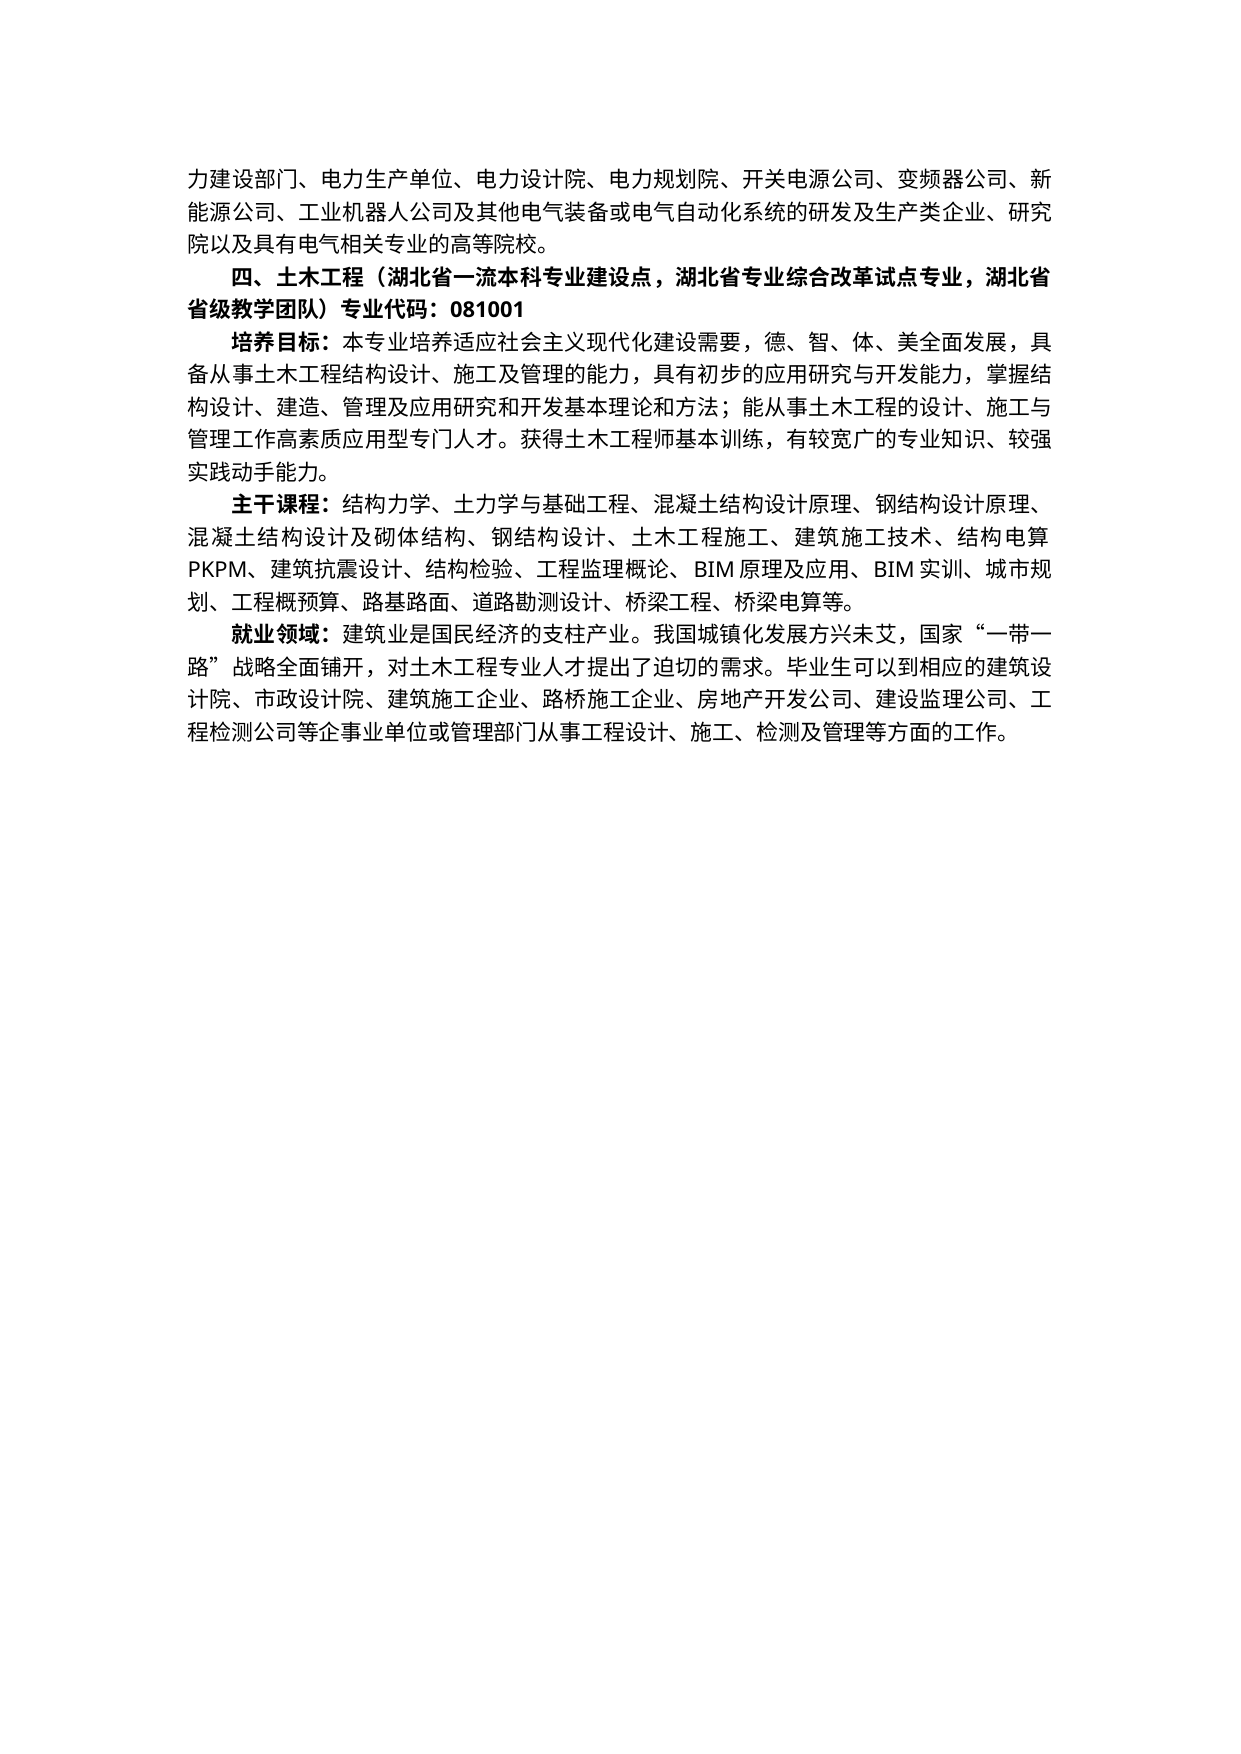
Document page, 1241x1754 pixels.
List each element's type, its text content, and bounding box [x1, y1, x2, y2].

text 就业领域：建筑业是国民经济的支柱产业。我国城镇化发展方兴未艾，国家“一带一路”战略全面铺开，对土木工程专业人才提出了迫切的需求。毕业生可以到相应的建筑设计院、市政设计院、建筑施工企业、路桥施工企业、房地产开发公司、建设监理公司、工程检测公司等企事业单位或管理部门从事工程设计、施工、检测及管理等方面的工作。 [187, 617, 1053, 747]
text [187, 162, 1053, 259]
text 主干课程：结构力学、土力学与基础工程、混凝土结构设计原理、钢结构设计原理、混凝土结构设计及砌体结构、钢结构设计、土木工程施工、建筑施工技术、结构电算PKPM、建筑抗震设计、结构检验、工程监理概论、BIM原理及应用、BIM实训、城市规划、工程概预算、路基路面、道路勘测设计、桥梁工程、桥梁电算等。 [187, 487, 1053, 617]
text 四、土木工程（湖北省一流本科专业建设点，湖北省专业综合改革试点专业，湖北省省级教学团队）专业代码：081001 [187, 259, 1053, 324]
text 培养目标：本专业培养适应社会主义现代化建设需要，德、智、体、美全面发展，具备从事土木工程结构设计、施工及管理的能力，具有初步的应用研究与开发能力，掌握结构设计、建造、管理及应用研究和开发基本理论和方法；能从事土木工程的设计、施工与管理工作高素质应用型专门人才。获得土木工程师基本训练，有较宽广的专业知识、较强实践动手能力。 [187, 324, 1053, 487]
